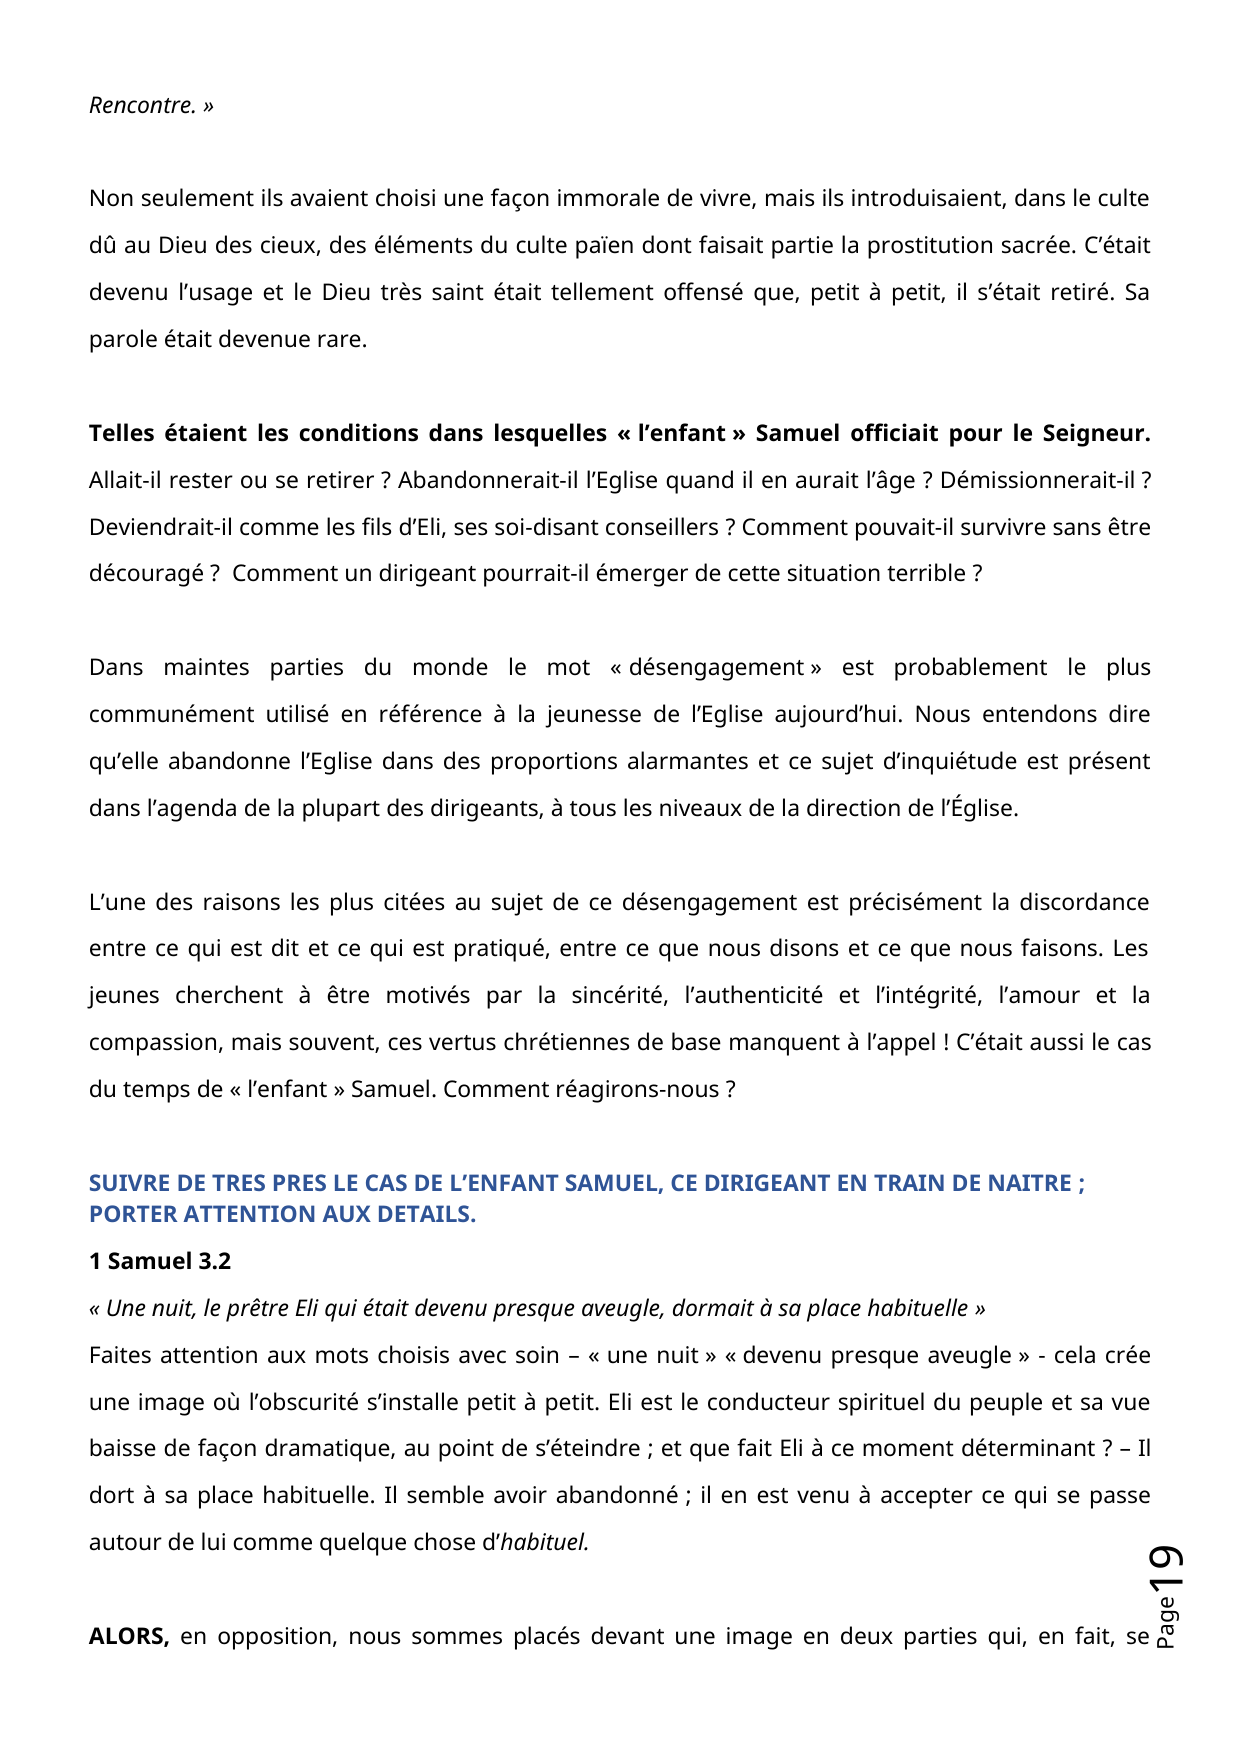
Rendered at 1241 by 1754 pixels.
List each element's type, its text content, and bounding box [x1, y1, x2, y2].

text Telles étaient les conditions dans lesquelles « l’enfant » Samuel officiait pour le Seigneur. Allait-il rester ou se retirer ? Abandonnerait-il l’Eglise quand il en aurait l’âge ? Démissionnerait-il ? Deviendrait-il comme les fils d’Eli, ses soi-disant conseillers ? Comment pouvait-il survivre sans être découragé ? Comment un dirigeant pourrait-il émerger de cette situation terrible ? [89, 417, 1152, 589]
text 1 Samuel 3.2 [89, 1245, 1152, 1276]
text « Une nuit, le prêtre Eli qui était devenu presque aveugle, dormait à sa place habituelle » [89, 1292, 1152, 1323]
text Dans maintes parties du monde le mot « désengagement » est probablement le plus communément utilisé en référence à la jeunesse de l’Eglise aujourd’hui. Nous entendons dire qu’elle abandonne l’Eglise dans des proportions alarmantes et ce sujet d’inquiétude est présent dans l’agenda de la plupart des dirigeants, à tous les niveaux de la direction de l’Église. [89, 651, 1152, 823]
text SUIVRE DE TRES PRES LE CAS DE L’ENFANT SAMUEL, CE DIRIGEANT EN TRAIN DE NAITRE ; [89, 1167, 1152, 1198]
text Non seulement ils avaient choisi une façon immorale de vivre, mais ils introduisaient, dans le culte dû au Dieu des cieux, des éléments du culte païen dont faisait partie la prostitution sacrée. C’était devenu l’usage et le Dieu très saint était tellement offensé que, petit à petit, il s’était retiré. Sa parole était devenue rare. [89, 182, 1152, 354]
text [89, 1620, 1152, 1651]
text L’une des raisons les plus citées au sujet de ce désengagement est précisément la discordance entre ce qui est dit et ce qui est pratiqué, entre ce que nous disons et ce que nous faisons. Les jeunes cherchent à être motivés par la sincérité, l’authenticité et l’intégrité, l’amour et la compassion, mais souvent, ces vertus chrétiennes de base manquent à l’appel ! C’était aussi le cas du temps de « l’enfant » Samuel. Comment réagirons-nous ? [89, 886, 1152, 1104]
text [89, 89, 1152, 120]
text PORTER ATTENTION AUX DETAILS. [89, 1198, 1152, 1229]
text Faites attention aux mots choisis avec soin – « une nuit » « devenu presque aveugle » - cela crée une image où l’obscurité s’installe petit à petit. Eli est le conducteur spirituel du peuple et sa vue baisse de façon dramatique, au point de s’éteindre ; et que fait Eli à ce moment déterminant ? – Il dort à sa place habituelle. Il semble avoir abandonné ; il en est venu à accepter ce qui se passe autour de lui comme quelque chose d’habituel. [89, 1339, 1152, 1557]
